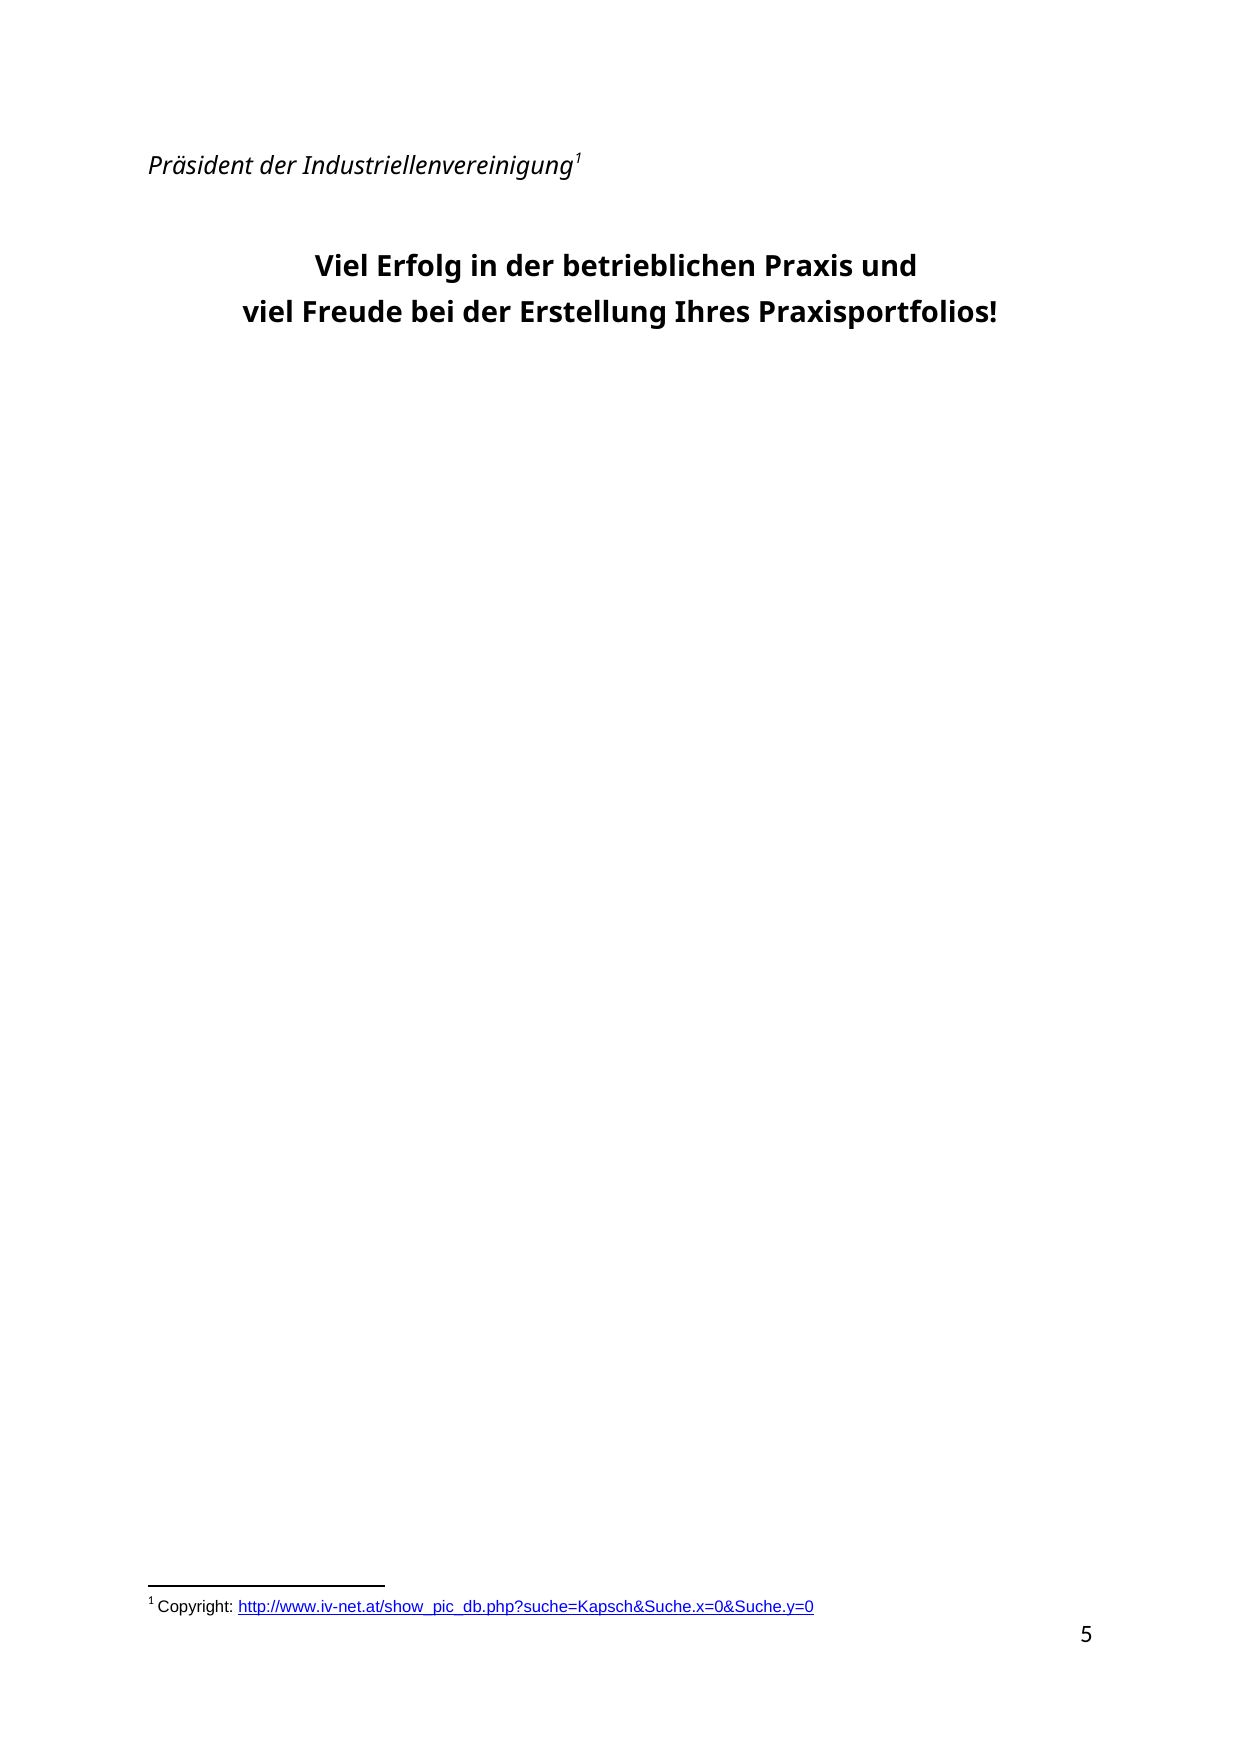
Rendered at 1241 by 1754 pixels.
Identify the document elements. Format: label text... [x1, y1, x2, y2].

text Präsident der Industriellenvereinigung [148, 147, 1093, 182]
text Viel Erfolg in der betrieblichen Praxis und viel Freude bei der Erstellung Ihres Praxisportfolios! [148, 245, 1093, 331]
